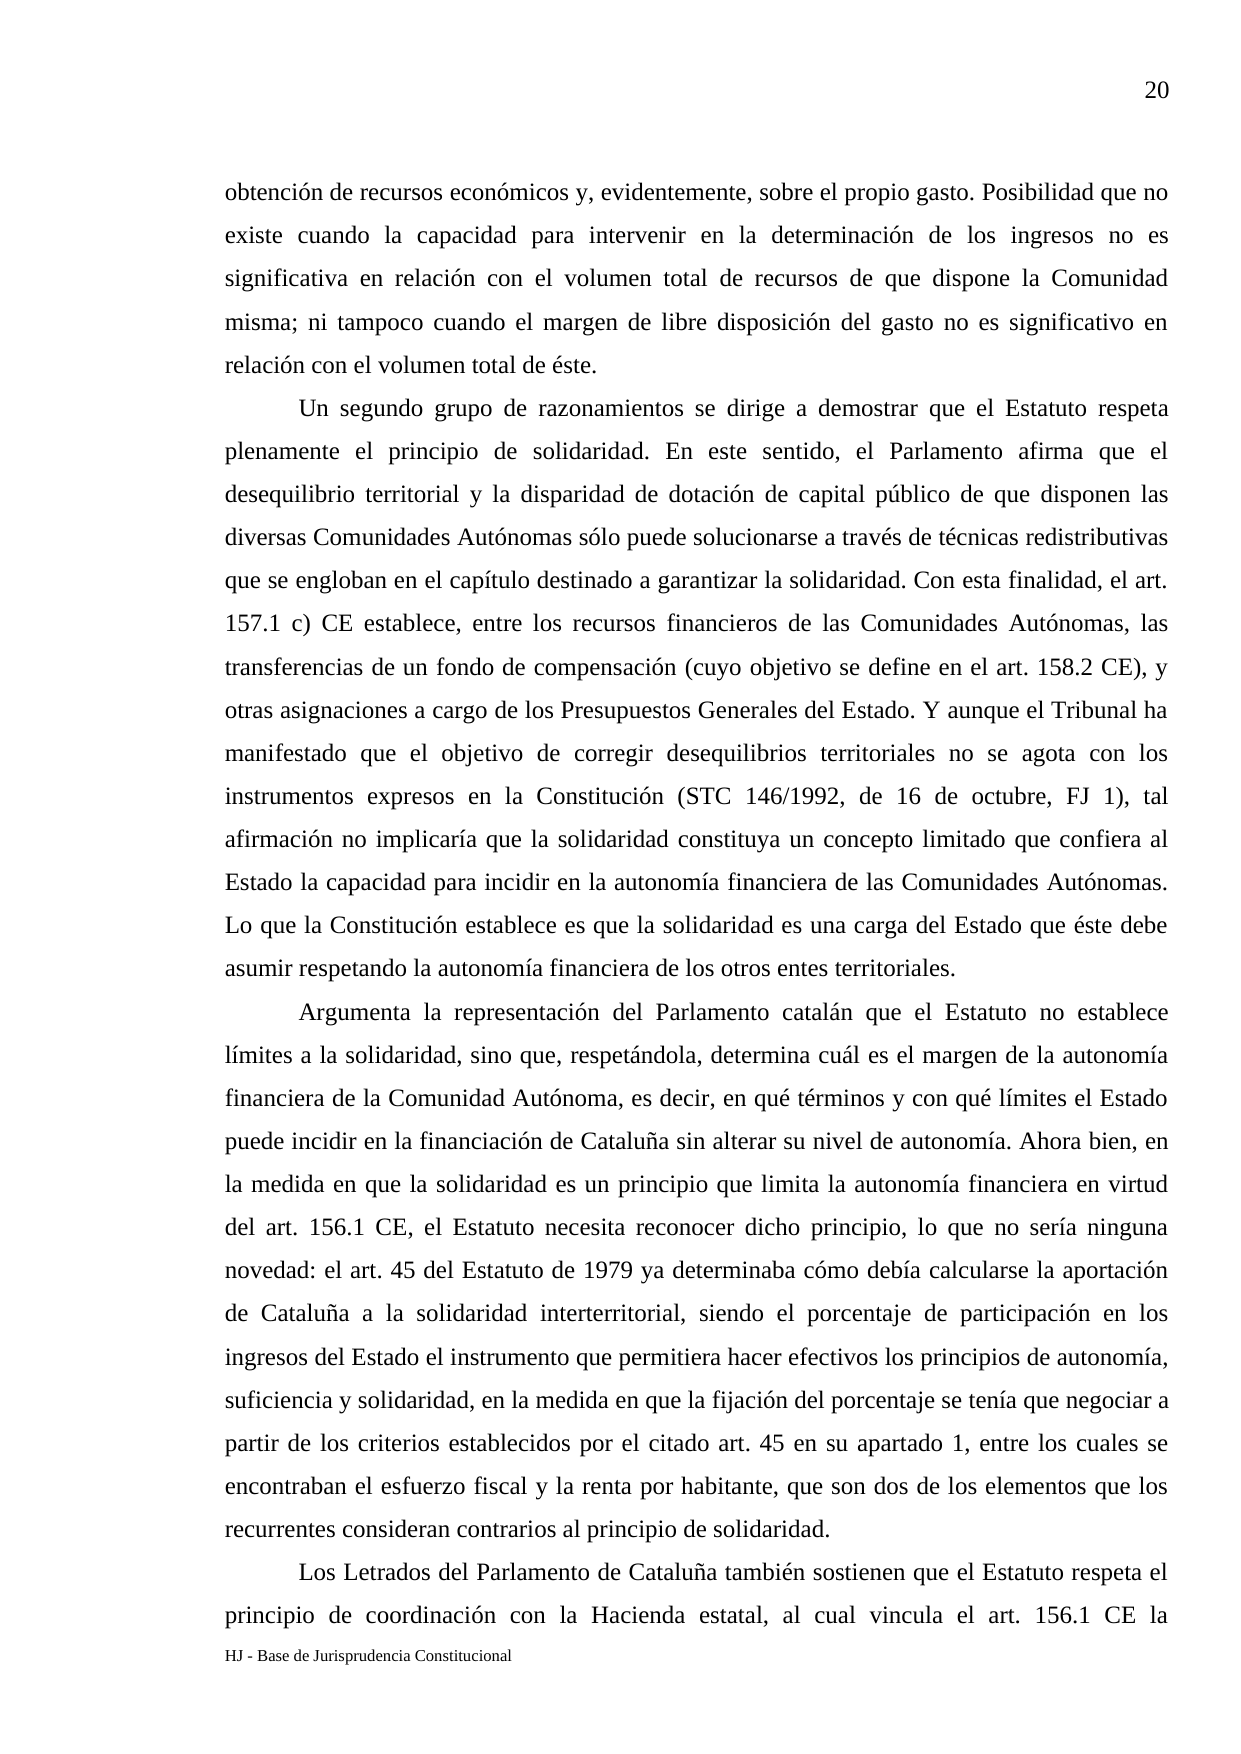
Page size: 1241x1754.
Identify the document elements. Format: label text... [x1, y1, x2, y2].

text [224, 177, 1169, 378]
text Un segundo grupo de razonamientos se dirige a demostrar que el Estatuto respeta plenamente el principio de solidaridad. En este sentido, el Parlamento afirma que el desequilibrio territorial y la disparidad de dotación de capital público de que disponen las diversas Comunidades Autónomas sólo puede solucionarse a través de técnicas redistributivas que se engloban en el capítulo destinado a garantizar la solidaridad. Con esta finalidad, el art. 157.1 c) CE establece, entre los recursos financieros de las Comunidades Autónomas, las transferencias de un fondo de compensación (cuyo objetivo se define en el art. 158.2 CE), y otras asignaciones a cargo de los Presupuestos Generales del Estado. Y aunque el Tribunal ha manifestado que el objetivo de corregir desequilibrios territoriales no se agota con los instrumentos expresos en la Constitución (STC 146/1992, de 16 de octubre, FJ 1), tal afirmación no implicaría que la solidaridad constituya un concepto limitado que confiera al Estado la capacidad para incidir en la autonomía financiera de las Comunidades Autónomas. Lo que la Constitución establece es que la solidaridad es una carga del Estado que éste debe asumir respetando la autonomía financiera de los otros entes territoriales. [224, 393, 1169, 982]
text Argumenta la representación del Parlamento catalán que el Estatuto no establece límites a la solidaridad, sino que, respetándola, determina cuál es el margen de la autonomía financiera de la Comunidad Autónoma, es decir, en qué términos y con qué límites el Estado puede incidir en la financiación de Cataluña sin alterar su nivel de autonomía. Ahora bien, en la medida en que la solidaridad es un principio que limita la autonomía financiera en virtud del art. 156.1 CE, el Estatuto necesita reconocer dicho principio, lo que no sería ninguna novedad: el art. 45 del Estatuto de 1979 ya determinaba cómo debía calcularse la aportación de Cataluña a la solidaridad interterritorial, siendo el porcentaje de participación en los ingresos del Estado el instrumento que permitiera hacer efectivos los principios de autonomía, suficiencia y solidaridad, en la medida en que la fijación del porcentaje se tenía que negociar a partir de los criterios establecidos por el citado art. 45 en su apartado 1, entre los cuales se encontraban el esfuerzo fiscal y la renta por habitante, que son dos de los elementos que los recurrentes consideran contrarios al principio de solidaridad. [224, 997, 1169, 1543]
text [224, 1557, 1169, 1629]
